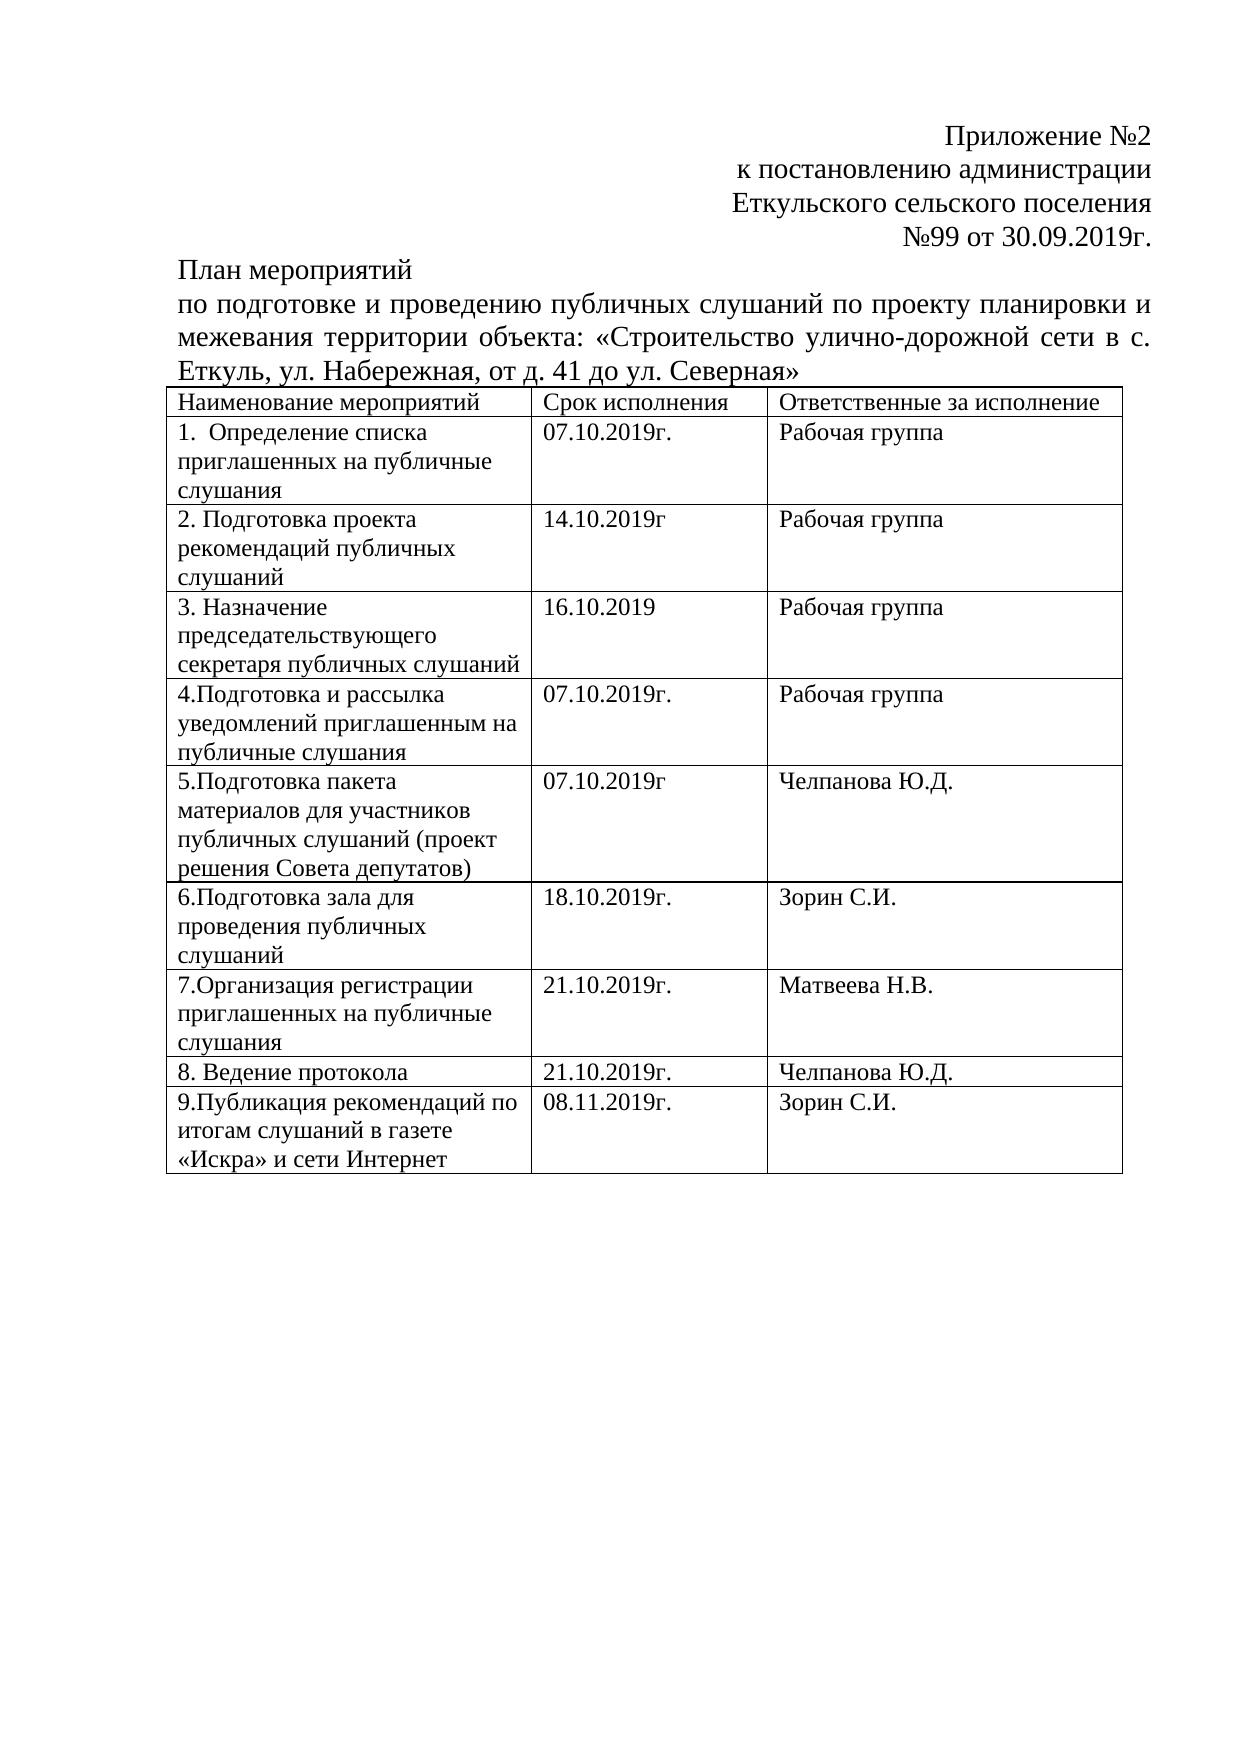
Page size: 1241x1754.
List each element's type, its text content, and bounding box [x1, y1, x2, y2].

text Приложение №2 [118, 118, 1152, 152]
table_cell 21.10.2019г. [532, 1057, 767, 1086]
table_cell 18.10.2019г. [532, 883, 767, 969]
table_cell 16.10.2019 [532, 592, 767, 678]
table_cell 5.Подготовка пакета материалов для участников публичных слушаний (проект решения Совета депутатов) [167, 766, 531, 881]
text Еткульского сельского поселения [118, 185, 1152, 219]
table_cell Рабочая группа [768, 679, 1122, 765]
table_cell 9.Публикация рекомендаций по итогам слушаний в газете «Искра» и сети Интернет [167, 1087, 531, 1173]
table_cell 1. Определение списка приглашенных на публичные слушания [167, 417, 531, 503]
table_cell 7.Организация регистрации приглашенных на публичные слушания [167, 970, 531, 1056]
table_cell 08.11.2019г. [532, 1087, 767, 1173]
table_header Наименование мероприятий [167, 388, 531, 416]
table_cell Зорин С.И. [768, 1087, 1122, 1173]
text по подготовке и проведению публичных слушаний по проекту планировки и межевания территории объекта: «Строительство улично-дорожной сети в с. Еткуль, ул. Набережная, от д. 41 до ул. Северная» [177, 286, 1152, 386]
table_cell 07.10.2019г. [532, 417, 767, 503]
table_cell 21.10.2019г. [532, 970, 767, 1056]
table_cell 07.10.2019г. [532, 679, 767, 765]
table_cell 2. Подготовка проекта рекомендаций публичных слушаний [167, 505, 531, 591]
table_cell 8. Ведение протокола [167, 1057, 531, 1086]
table_cell Матвеева Н.В. [768, 970, 1122, 1056]
text №99 от 30.09.2019г. [118, 219, 1152, 252]
table_cell 4.Подготовка и рассылка уведомлений приглашенным на публичные слушания [167, 679, 531, 765]
table_cell Челпанова Ю.Д. [768, 766, 1122, 881]
table_cell Рабочая группа [768, 592, 1122, 678]
table_cell 07.10.2019г [532, 766, 767, 881]
table_cell Зорин С.И. [768, 883, 1122, 969]
table_cell 3. Назначение председательствующего секретаря публичных слушаний [167, 592, 531, 678]
text к постановлению администрации [118, 152, 1152, 185]
table_header Ответственные за исполнение [768, 388, 1122, 416]
table_cell 14.10.2019г [532, 505, 767, 591]
table_header Срок исполнения [532, 388, 767, 416]
table_cell Челпанова Ю.Д. [768, 1057, 1122, 1086]
table_cell 6.Подготовка зала для проведения публичных слушаний [167, 883, 531, 969]
table_cell Рабочая группа [768, 417, 1122, 503]
table_cell Рабочая группа [768, 505, 1122, 591]
text План мероприятий [177, 252, 1152, 286]
